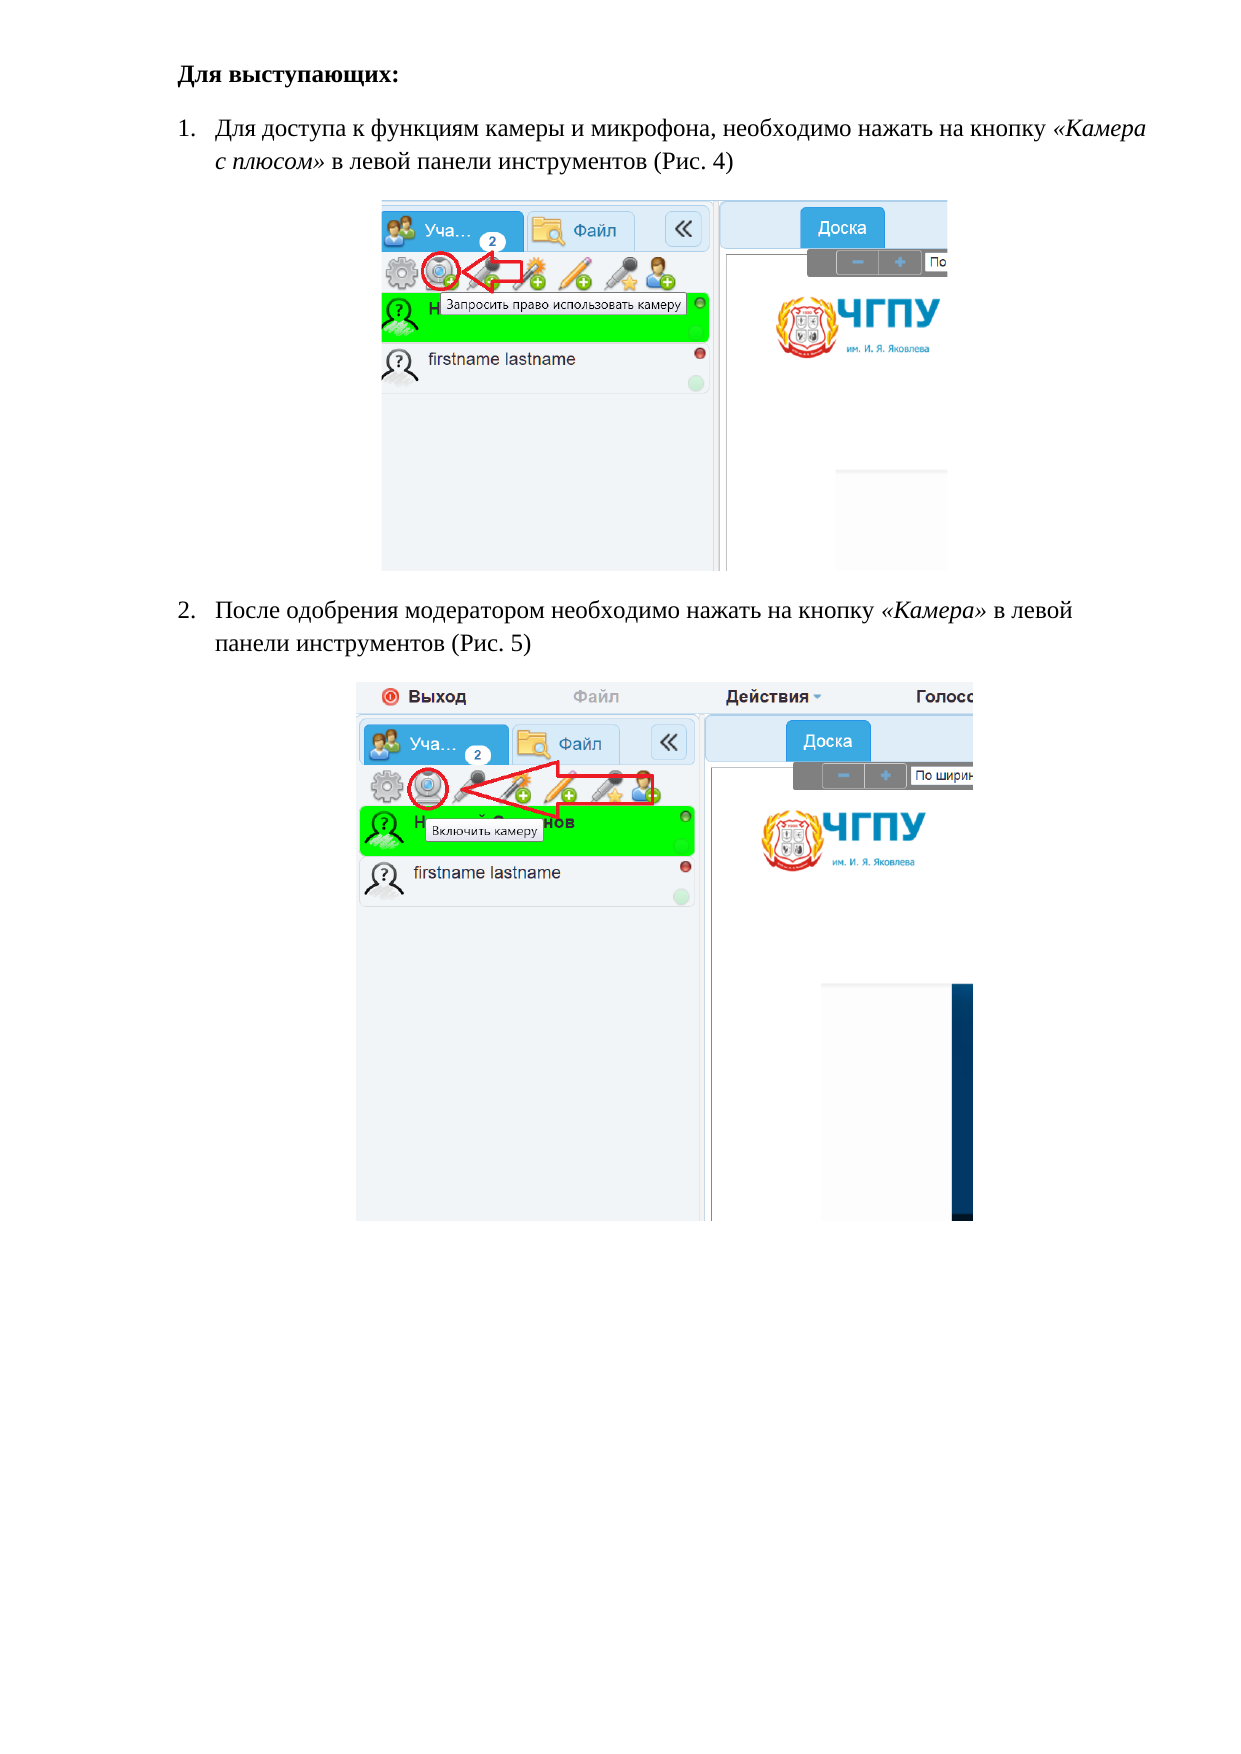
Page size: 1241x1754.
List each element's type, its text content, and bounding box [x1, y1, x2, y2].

list После одобрения модератором необходимо нажать на кнопку «Камера» в левой панели инструментов (Рис. 5) [177, 595, 1152, 657]
picture [381, 200, 948, 571]
list Для доступа к функциям камеры и микрофона, необходимо нажать на кнопку «Камера с плюсом» в левой панели инструментов (Рис. 4) [177, 113, 1152, 175]
text Для выступающих: [177, 59, 1152, 88]
picture [356, 682, 973, 1221]
